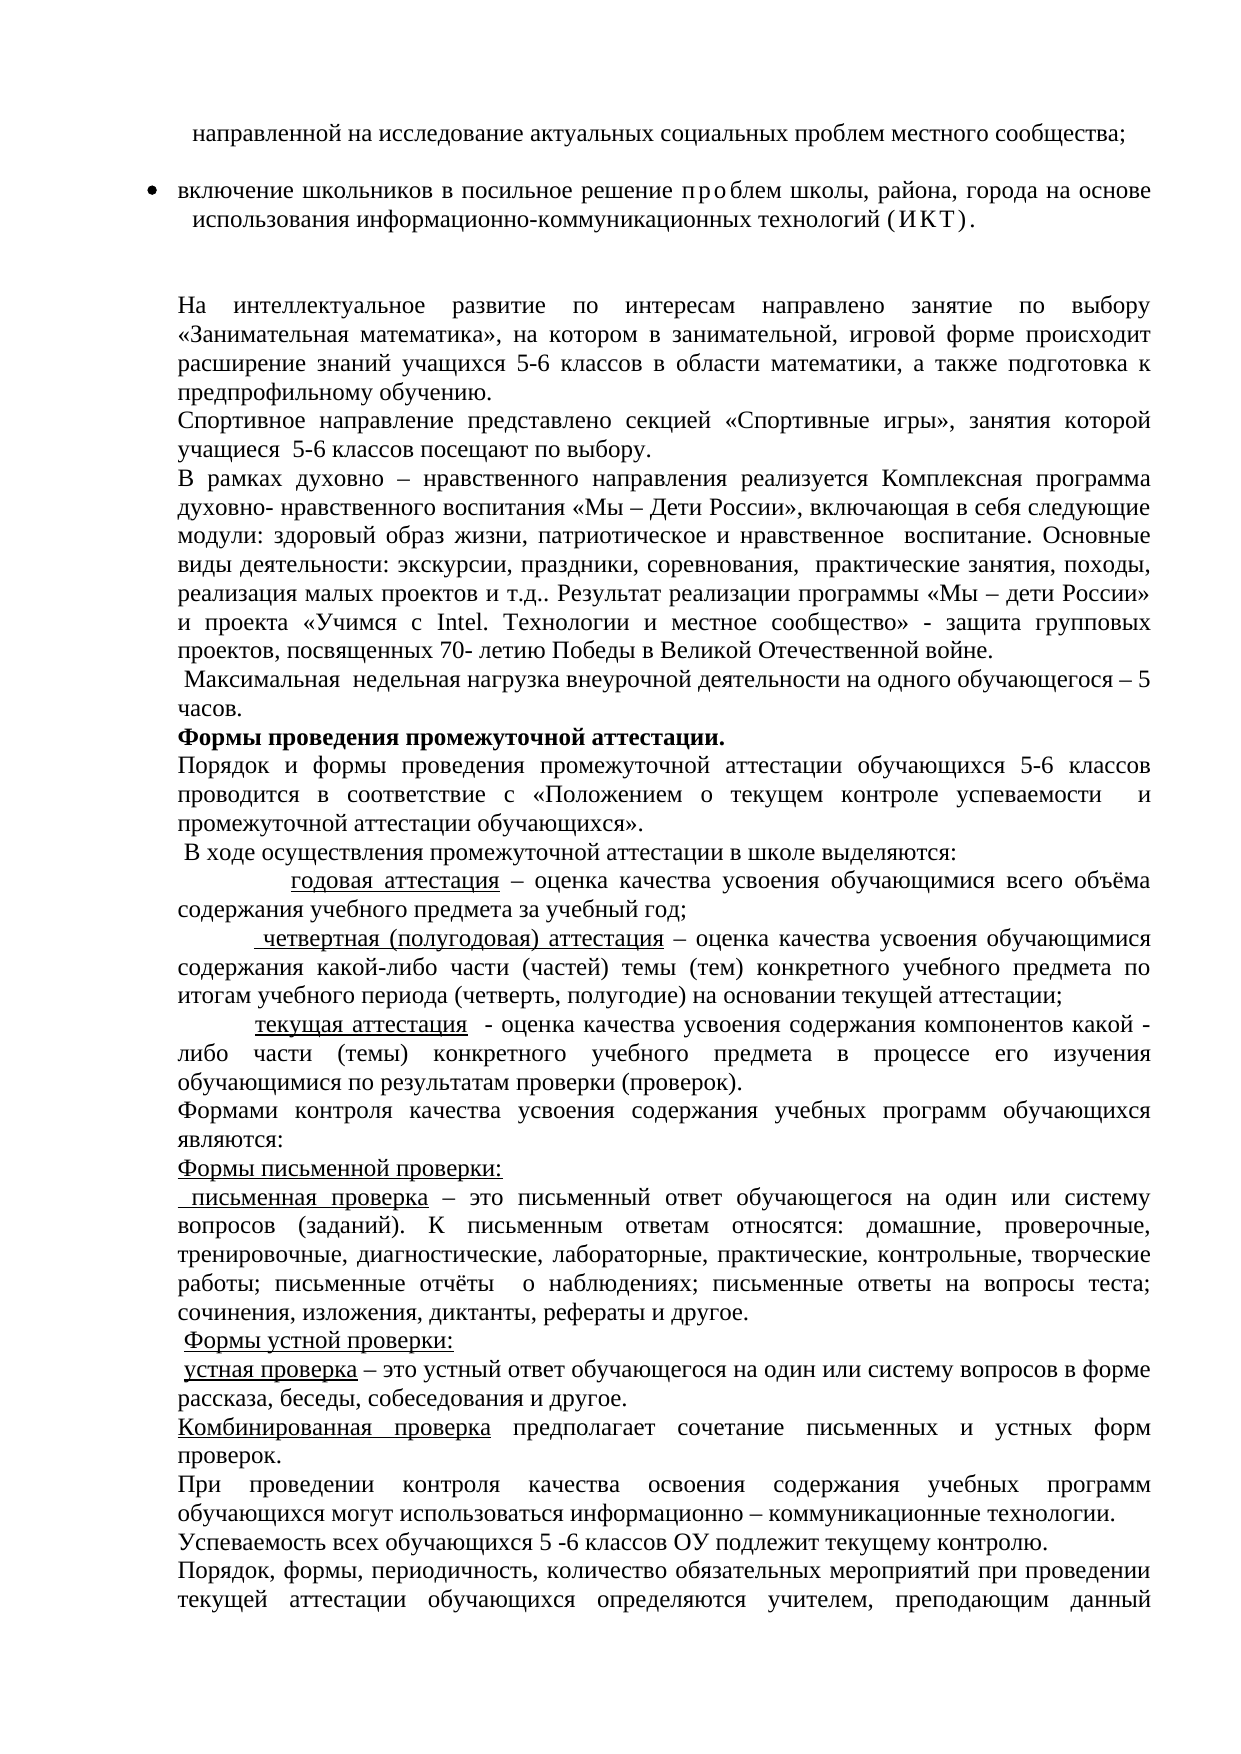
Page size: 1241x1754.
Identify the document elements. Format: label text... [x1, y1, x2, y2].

text Формы устной проверки: [177, 1326, 1152, 1354]
list включение школьников в посильное решение проблем школы, района, города на основе использования информационно-коммуникационных технологий (ИКТ). [148, 176, 1152, 233]
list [148, 118, 1152, 147]
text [177, 1556, 1152, 1613]
text Порядок и формы проведения промежуточной аттестации обучающихся 5-6 классов проводится в соответствие с «Положением о текущем контроле успеваемости и промежуточной аттестации обучающихся». [177, 751, 1152, 837]
text текущая аттестация - оценка качества усвоения содержания компонентов какой - либо части (темы) конкретного учебного предмета в процессе его изучения обучающимися по результатам проверки (проверок). [177, 1009, 1152, 1096]
text годовая аттестация – оценка качества усвоения обучающимися всего объёма содержания учебного предмета за учебный год; [177, 866, 1152, 923]
text В ходе осуществления промежуточной аттестации в школе выделяются: [177, 837, 1152, 866]
text Комбинированная проверка предполагает сочетание письменных и устных форм проверок. [177, 1412, 1152, 1469]
text письменная проверка – это письменный ответ обучающегося на один или систему вопросов (заданий). К письменным ответам относятся: домашние, проверочные, тренировочные, диагностические, лабораторные, практические, контрольные, творческие работы; письменные отчёты о наблюдениях; письменные ответы на вопросы теста; сочинения, изложения, диктанты, рефераты и другое. [177, 1182, 1152, 1326]
text Формы проведения промежуточной аттестации. [177, 722, 1152, 751]
text Максимальная недельная нагрузка внеурочной деятельности на одного обучающегося – 5 часов. [177, 664, 1152, 722]
text Успеваемость всех обучающихся 5 -6 классов ОУ подлежит текущему контролю. [177, 1527, 1152, 1556]
text При проведении контроля качества освоения содержания учебных программ обучающихся могут использоваться информационно – коммуникационные технологии. [177, 1469, 1152, 1527]
text Формами контроля качества усвоения содержания учебных программ обучающихся являются: [177, 1096, 1152, 1153]
text На интеллектуальное развитие по интересам направлено занятие по выбору «Занимательная математика», на котором в занимательной, игровой форме происходит расширение знаний учащихся 5-6 классов в области математики, а также подготовка к предпрофильному обучению. [177, 291, 1152, 406]
text В рамках духовно – нравственного направления реализуется Комплексная программа духовно- нравственного воспитания «Мы – Дети России», включающая в себя следующие модули: здоровый образ жизни, патриотическое и нравственное воспитание. Основные виды деятельности: экскурсии, праздники, соревнования, практические занятия, походы, реализация малых проектов и т.д.. Результат реализации программы «Мы – дети России» и проекта «Учимся с Intel. Технологии и местное сообщество» - защита групповых проектов, посвященных 70- летию Победы в Великой Отечественной войне. [177, 463, 1152, 664]
text устная проверка – это устный ответ обучающегося на один или систему вопросов в форме рассказа, беседы, собеседования и другое. [177, 1354, 1152, 1412]
text Формы письменной проверки: [177, 1153, 1152, 1182]
text Спортивное направление представлено секцией «Спортивные игры», занятия которой учащиеся 5-6 классов посещают по выбору. [177, 406, 1152, 463]
text четвертная (полугодовая) аттестация – оценка качества усвоения обучающимися содержания какой-либо части (частей) темы (тем) конкретного учебного предмета по итогам учебного периода (четверть, полугодие) на основании текущей аттестации; [177, 923, 1152, 1009]
